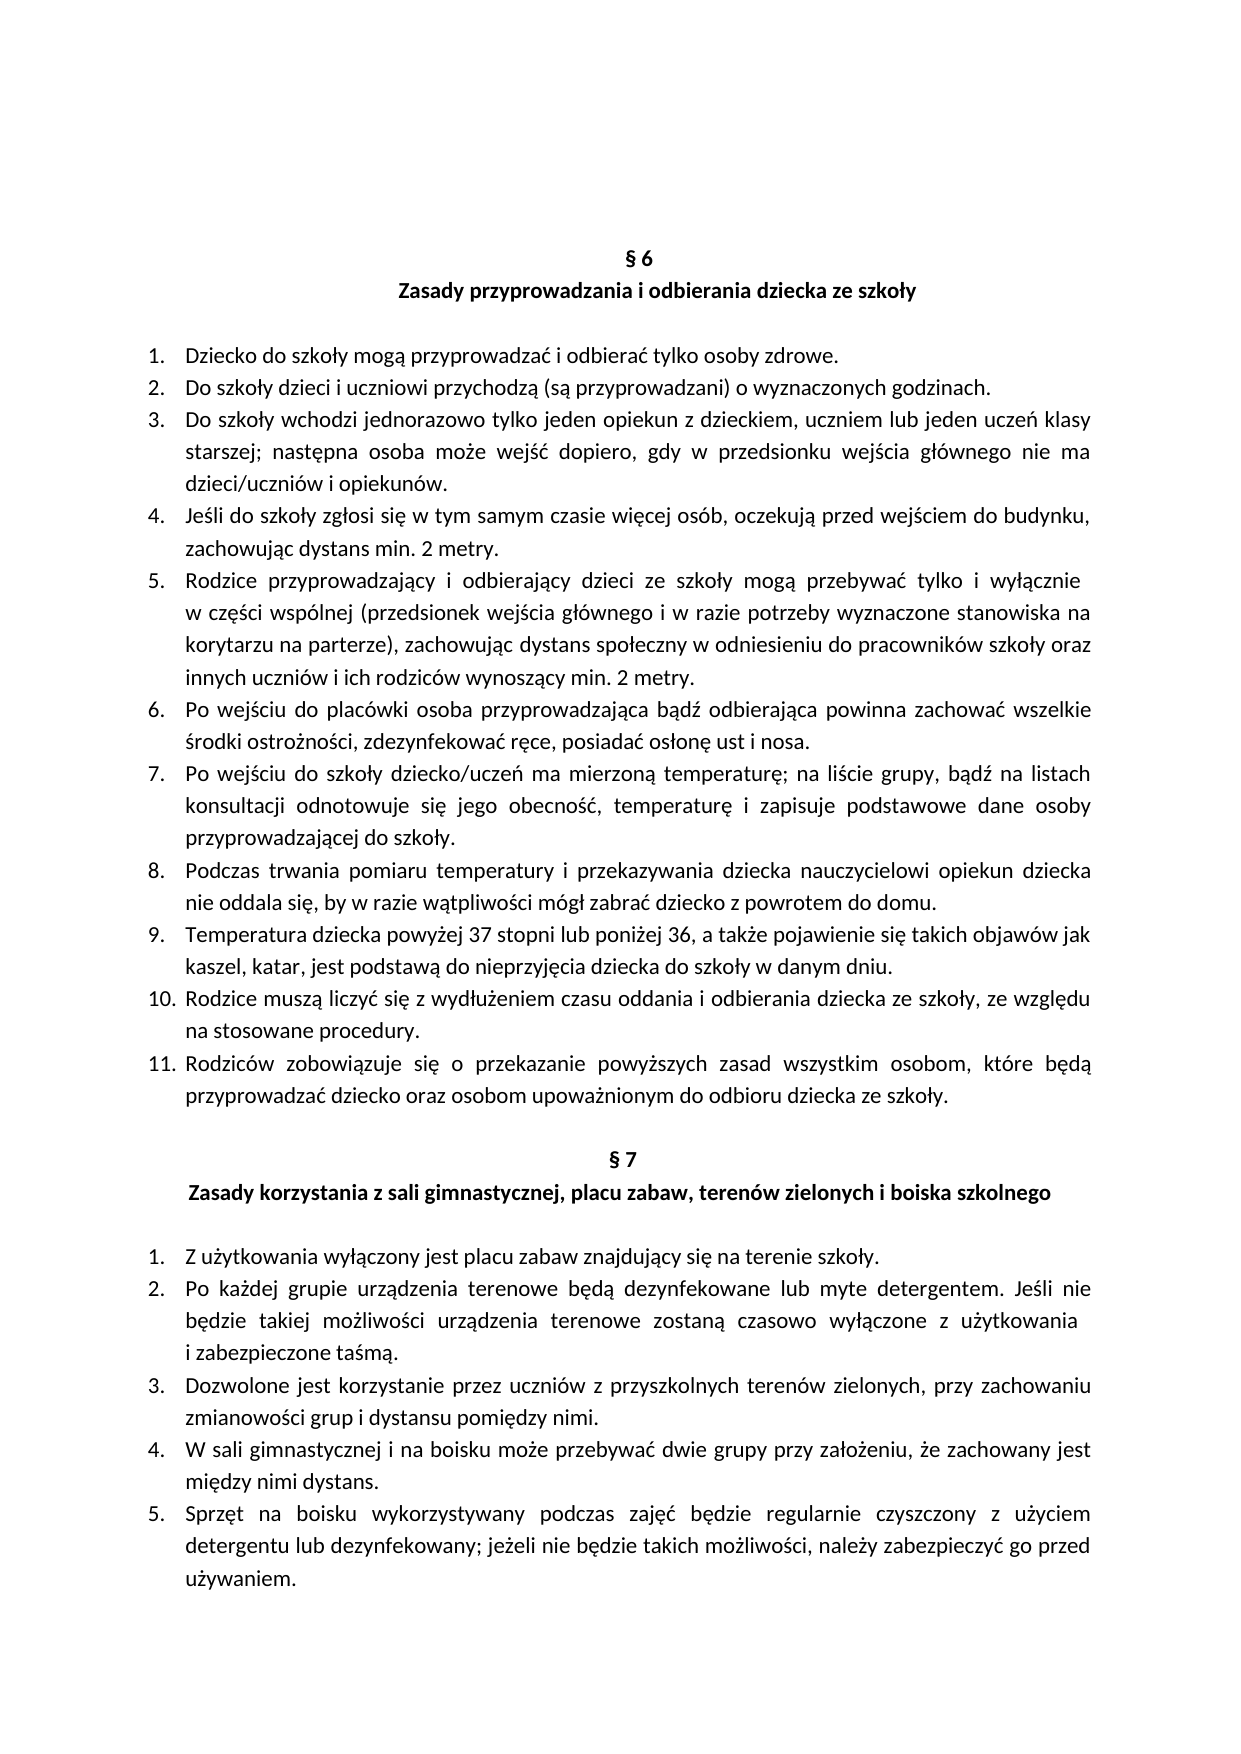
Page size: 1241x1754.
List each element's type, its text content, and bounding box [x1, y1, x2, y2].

list Temperatura dziecka powyżej 37 stopni lub poniżej 36, a także pojawienie się takich objawów jak kaszel, katar, jest podstawą do nieprzyjęcia dziecka do szkoły w danym dniu. [148, 920, 1093, 980]
list Dozwolone jest korzystanie przez uczniów z przyszkolnych terenów zielonych, przy zachowaniu zmianowości grup i dystansu pomiędzy nimi. [148, 1371, 1093, 1431]
list Rodzice przyprowadzający i odbierający dzieci ze szkoły mogą przebywać tylko i wyłącznie w części wspólnej (przedsionek wejścia głównego i w razie potrzeby wyznaczone stanowiska na korytarzu na parterze), zachowując dystans społeczny w odniesieniu do pracowników szkoły oraz innych uczniów i ich rodziców wynoszący min. 2 metry. [148, 566, 1093, 691]
text Zasady korzystania z sali gimnastycznej, placu zabaw, terenów zielonych i boiska szkolnego [148, 1178, 1093, 1206]
list Podczas trwania pomiaru temperatury i przekazywania dziecka nauczycielowi opiekun dziecka nie oddala się, by w razie wątpliwości mógł zabrać dziecko z powrotem do domu. [148, 856, 1093, 916]
list Jeśli do szkoły zgłosi się w tym samym czasie więcej osób, oczekują przed wejściem do budynku, zachowując dystans min. 2 metry. [148, 502, 1093, 562]
list W sali gimnastycznej i na boisku może przebywać dwie grupy przy założeniu, że zachowany jest między nimi dystans. [148, 1435, 1093, 1495]
list Do szkoły dzieci i uczniowi przychodzą (są przyprowadzani) o wyznaczonych godzinach. [148, 373, 1093, 401]
list Sprzęt na boisku wykorzystywany podczas zajęć będzie regularnie czyszczony z użyciem detergentu lub dezynfekowany; jeżeli nie będzie takich możliwości, należy zabezpieczyć go przed używaniem. [148, 1499, 1093, 1592]
list Rodziców zobowiązuje się o przekazanie powyższych zasad wszystkim osobom, które będą przyprowadzać dziecko oraz osobom upoważnionym do odbioru dziecka ze szkoły. [148, 1049, 1093, 1109]
list Rodzice muszą liczyć się z wydłużeniem czasu oddania i odbierania dziecka ze szkoły, ze względu na stosowane procedury. [148, 984, 1093, 1045]
list Z użytkowania wyłączony jest placu zabaw znajdujący się na terenie szkoły. [148, 1242, 1093, 1270]
list Dziecko do szkoły mogą przyprowadzać i odbierać tylko osoby zdrowe. [148, 341, 1093, 369]
text § 7 [148, 1145, 1093, 1173]
list Do szkoły wchodzi jednorazowo tylko jeden opiekun z dzieckiem, uczniem lub jeden uczeń klasy starszej; następna osoba może wejść dopiero, gdy w przedsionku wejścia głównego nie ma dzieci/uczniów i opiekunów. [148, 405, 1093, 497]
list Po wejściu do szkoły dziecko/uczeń ma mierzoną temperaturę; na liście grupy, bądź na listach konsultacji odnotowuje się jego obecność, temperaturę i zapisuje podstawowe dane osoby przyprowadzającej do szkoły. [148, 759, 1093, 852]
list Po wejściu do placówki osoba przyprowadzająca bądź odbierająca powinna zachować wszelkie środki ostrożności, zdezynfekować ręce, posiadać osłonę ust i nosa. [148, 695, 1093, 755]
list Zasady przyprowadzania i odbierania dziecka ze szkoły [223, 276, 1093, 304]
list Po każdej grupie urządzenia terenowe będą dezynfekowane lub myte detergentem. Jeśli nie będzie takiej możliwości urządzenia terenowe zostaną czasowo wyłączone z użytkowania i zabezpieczone taśmą. [148, 1274, 1093, 1367]
text § 6 [185, 244, 1093, 272]
